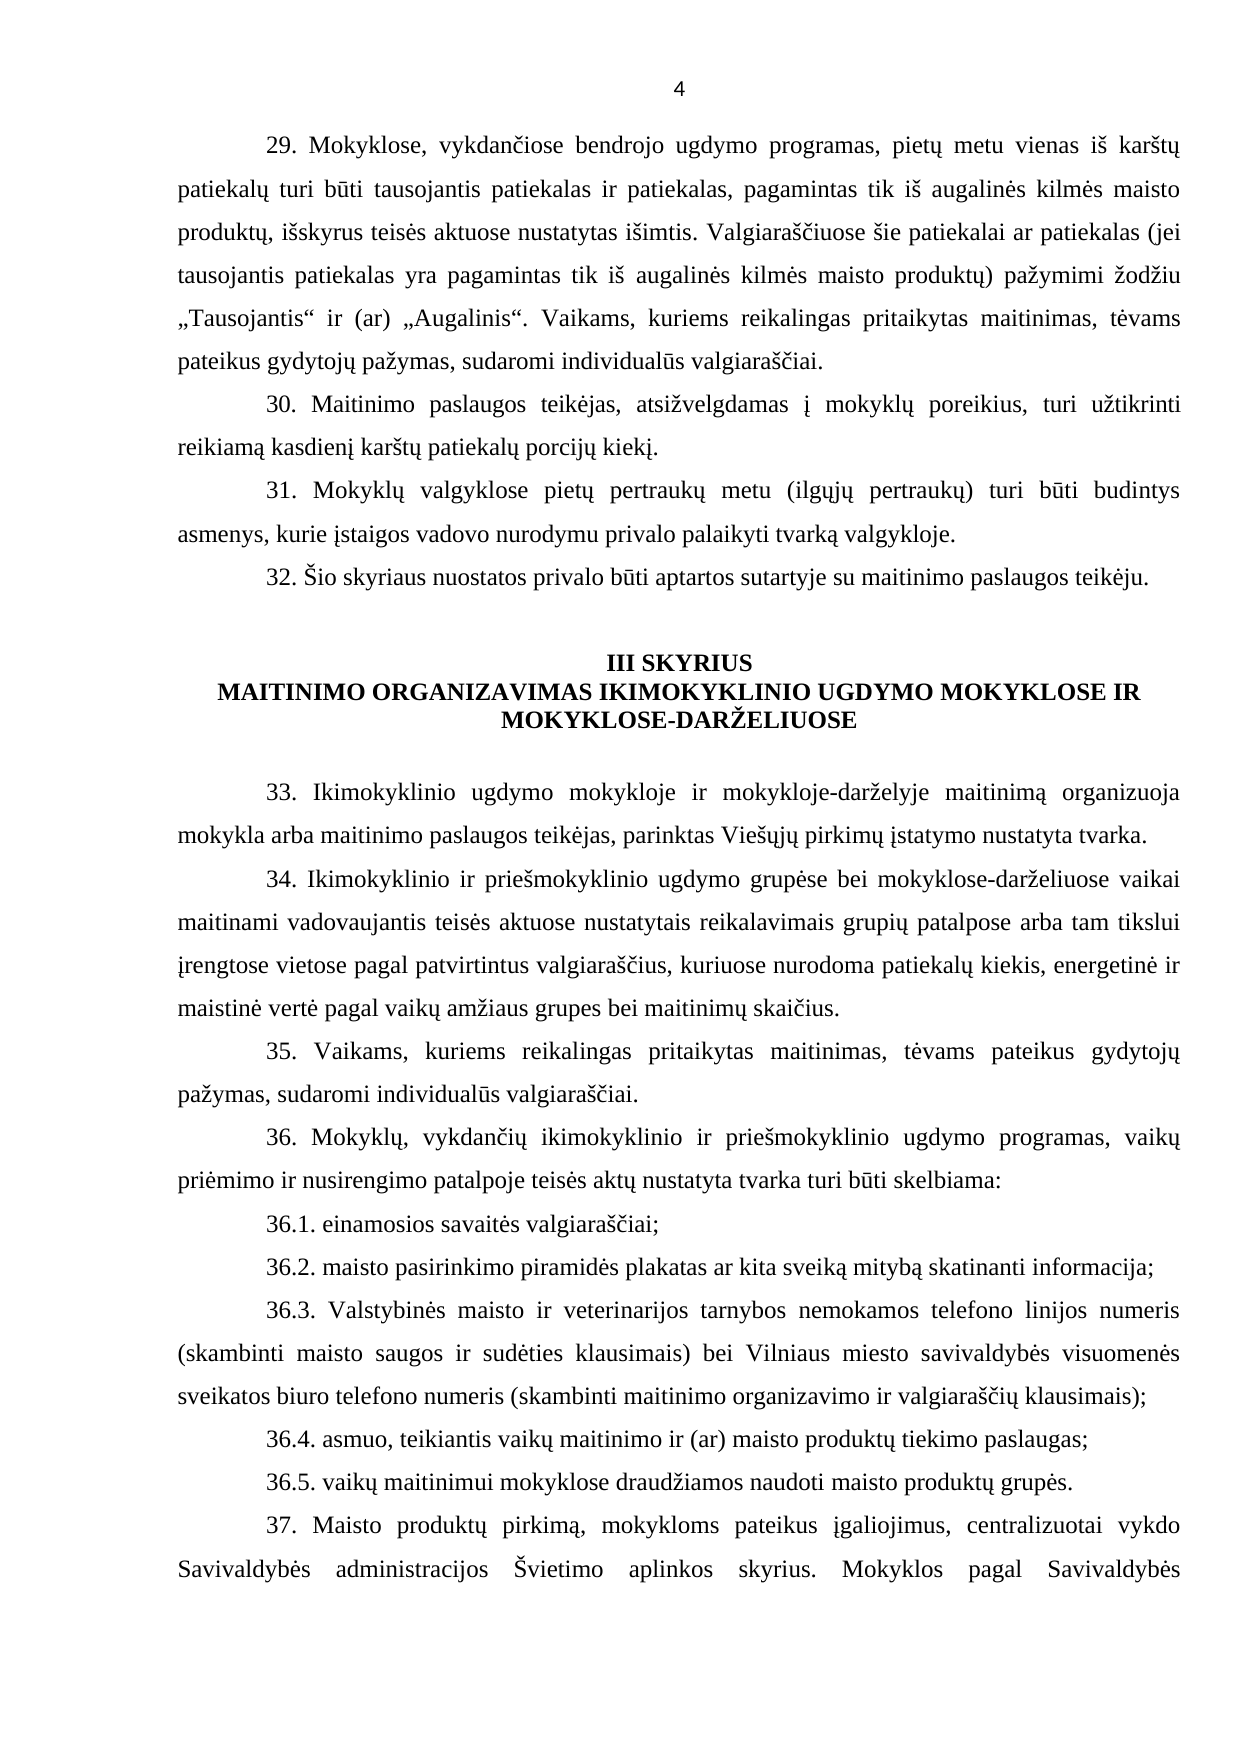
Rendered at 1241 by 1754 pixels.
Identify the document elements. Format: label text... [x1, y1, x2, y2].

text 36. Mokyklų, vykdančių ikimokyklinio ir priešmokyklinio ugdymo programas, vaikų priėmimo ir nusirengimo patalpoje teisės aktų nustatyta tvarka turi būti skelbiama: [177, 1122, 1181, 1194]
text 30. Maitinimo paslaugos teikėjas, atsižvelgdamas į mokyklų poreikius, turi užtikrinti reikiamą kasdienį karštų patiekalų porcijų kiekį. [177, 389, 1181, 461]
text 31. Mokyklų valgyklose pietų pertraukų metu (ilgųjų pertraukų) turi būti budintys asmenys, kurie įstaigos vadovo nurodymu privalo palaikyti tvarką valgykloje. [177, 476, 1181, 547]
text 34. Ikimokyklinio ir priešmokyklinio ugdymo grupėse bei mokyklose-darželiuose vaikai maitinami vadovaujantis teisės aktuose nustatytais reikalavimais grupių patalpose arba tam tikslui įrengtose vietose pagal patvirtintus valgiaraščius, kuriuose nurodoma patiekalų kiekis, energetinė ir maistinė vertė pagal vaikų amžiaus grupes bei maitinimų skaičius. [177, 864, 1181, 1022]
text 36.3. Valstybinės maisto ir veterinarijos tarnybos nemokamos telefono linijos numeris (skambinti maisto saugos ir sudėties klausimais) bei Vilniaus miesto savivaldybės visuomenės sveikatos biuro telefono numeris (skambinti maitinimo organizavimo ir valgiaraščių klausimais); [177, 1295, 1181, 1410]
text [177, 1511, 1181, 1582]
text 36.4. asmuo, teikiantis vaikų maitinimo ir (ar) maisto produktų tiekimo paslaugas; [177, 1424, 1181, 1453]
text 33. Ikimokyklinio ugdymo mokykloje ir mokykloje-darželyje maitinimą organizuoja mokykla arba maitinimo paslaugos teikėjas, parinktas Viešųjų pirkimų įstatymo nustatyta tvarka. [177, 777, 1181, 849]
text 36.2. maisto pasirinkimo piramidės plakatas ar kita sveiką mitybą skatinanti informacija; [177, 1252, 1181, 1281]
text 36.5. vaikų maitinimui mokyklose draudžiamos naudoti maisto produktų grupės. [177, 1467, 1181, 1496]
text 32. Šio skyriaus nuostatos privalo būti aptartos sutartyje su maitinimo paslaugos teikėju. [177, 562, 1181, 591]
text 35. Vaikams, kuriems reikalingas pritaikytas maitinimas, tėvams pateikus gydytojų pažymas, sudaromi individualūs valgiaraščiai. [177, 1036, 1181, 1108]
text 36.1. einamosios savaitės valgiaraščiai; [177, 1209, 1181, 1237]
text MAITINIMO ORGANIZAVIMAS IKIMOKYKLINIO UGDYMO MOKYKLOSE IR MOKYKLOSE-DARŽELIUOSE [177, 677, 1181, 734]
text 29. Mokyklose, vykdančiose bendrojo ugdymo programas, pietų metu vienas iš karštų patiekalų turi būti tausojantis patiekalas ir patiekalas, pagamintas tik iš augalinės kilmės maisto produktų, išskyrus teisės aktuose nustatytas išimtis. Valgiaraščiuose šie patiekalai ar patiekalas (jei tausojantis patiekalas yra pagamintas tik iš augalinės kilmės maisto produktų) pažymimi žodžiu „Tausojantis“ ir (ar) „Augalinis“. Vaikams, kuriems reikalingas pritaikytas maitinimas, tėvams pateikus gydytojų pažymas, sudaromi individualūs valgiaraščiai. [177, 131, 1181, 375]
text III SKYRIUS [177, 648, 1181, 677]
